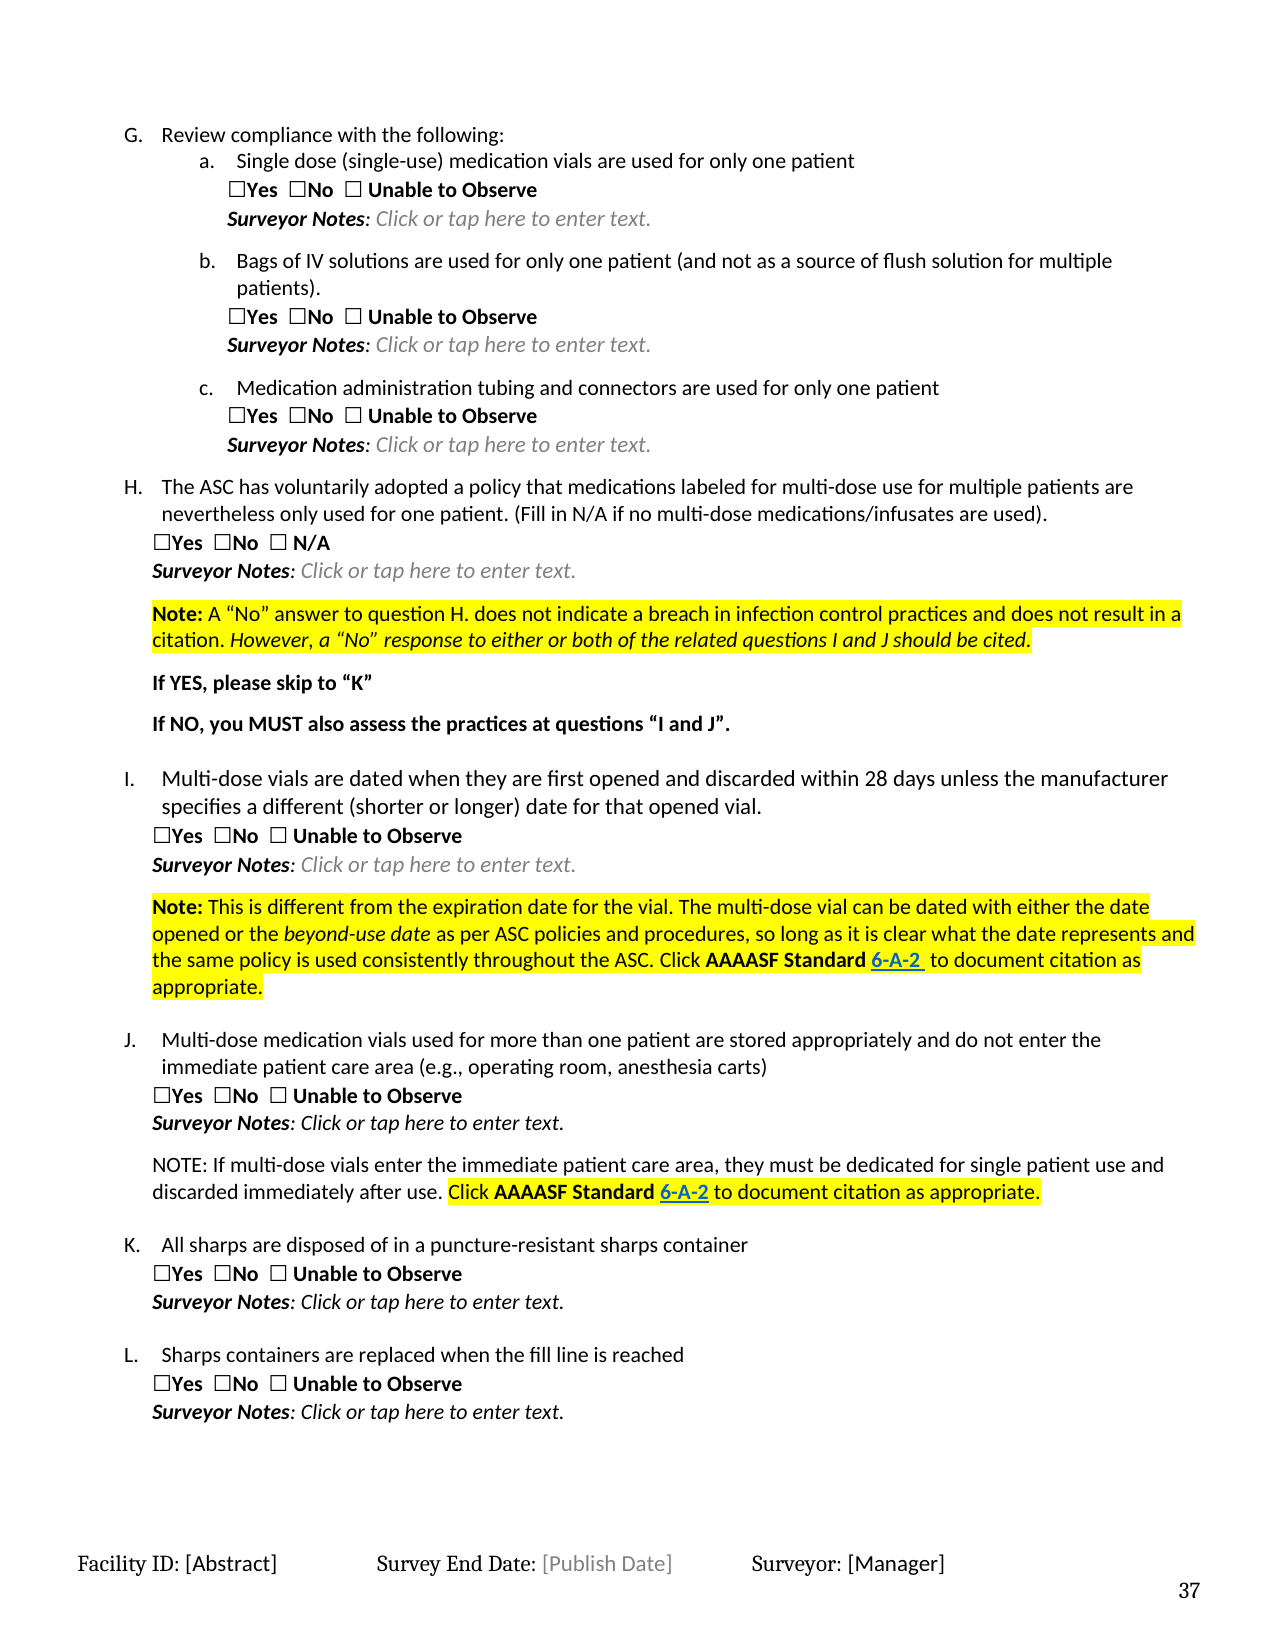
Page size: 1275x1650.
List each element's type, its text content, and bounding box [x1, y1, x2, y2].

list If YES, please skip to “K” [152, 669, 1200, 695]
list Yes No Unable to Observe [152, 1368, 1200, 1398]
list Medication administration tubing and connectors are used for only one patient [199, 374, 1200, 400]
list Surveyor Notes: [152, 1109, 1200, 1136]
list Yes No N/A [152, 527, 1200, 557]
list Review compliance with the following: [124, 121, 1200, 147]
list All sharps are disposed of in a puncture-resistant sharps container [124, 1232, 1200, 1258]
list Yes No Unable to Observe [152, 1258, 1200, 1288]
list Surveyor Notes: [152, 1288, 1200, 1315]
list Yes No Unable to Observe [227, 301, 1200, 330]
list Surveyor Notes: [227, 330, 1200, 358]
list Surveyor Notes: [152, 850, 1200, 878]
list Surveyor Notes: [152, 1398, 1200, 1424]
list Yes No Unable to Observe [227, 400, 1200, 430]
list Surveyor Notes: [227, 204, 1200, 232]
list Sharps containers are replaced when the fill line is reached [124, 1341, 1200, 1368]
list Multi-dose medication vials used for more than one patient are stored appropriately and do not enter the immediate patient care area (e.g., operating room, anesthesia carts) [124, 1026, 1200, 1080]
list Yes No Unable to Observe [152, 1080, 1200, 1109]
list If NO, you MUST also assess the practices at questions “I and J”. [152, 711, 1200, 737]
list NOTE: If multi-dose vials enter the immediate patient care area, they must be dedicated for single patient use and discarded immediately after use. Click AAAASF Standard 6-A-2 to document citation as appropriate. [152, 1152, 1200, 1205]
list Yes No Unable to Observe [227, 174, 1200, 204]
list Single dose (single-use) medication vials are used for only one patient [199, 147, 1200, 174]
list Yes No Unable to Observe [152, 820, 1200, 850]
list Note: This is different from the expiration date for the vial. The multi-dose vial can be dated with either the date opened or the beyond-use date as per ASC policies and procedures, so long as it is clear what the date represents and the same policy is used consistently throughout the ASC. Click AAAASF Standard 6-A-2 to document citation as appropriate. [263, 893, 1200, 1000]
list Surveyor Notes: [227, 430, 1200, 458]
list Multi-dose vials are dated when they are first opened and discarded within 28 days unless the manufacturer specifies a different (shorter or longer) date for that opened vial. [124, 764, 1200, 820]
list The ASC has voluntarily adopted a policy that medications labeled for multi-dose use for multiple patients are nevertheless only used for one patient. (Fill in N/A if no multi-dose medications/infusates are used). [124, 473, 1200, 527]
list Surveyor Notes: [152, 557, 1200, 585]
list Bags of IV solutions are used for only one patient (and not as a source of flush solution for multiple patients). [199, 247, 1200, 301]
